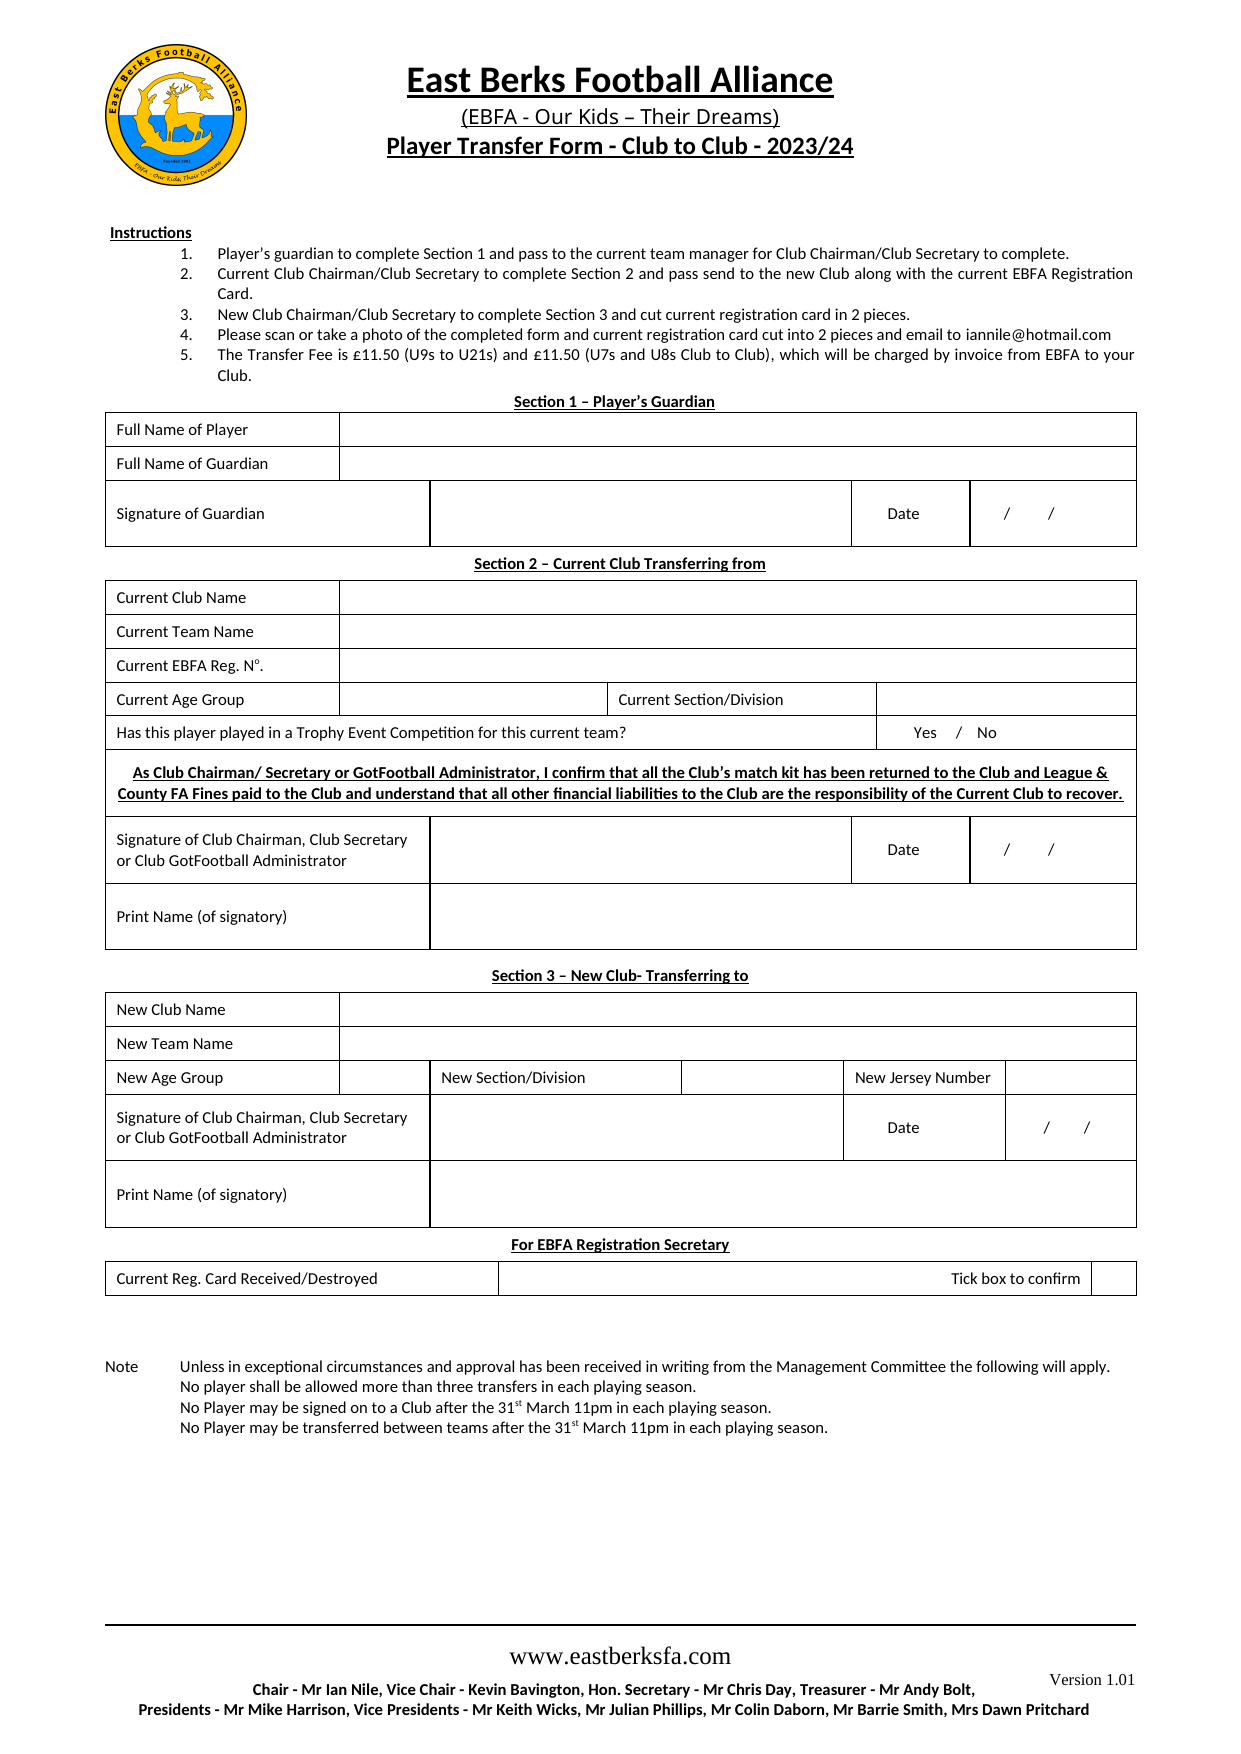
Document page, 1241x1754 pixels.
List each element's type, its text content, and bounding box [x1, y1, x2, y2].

table_cell [340, 649, 1136, 682]
table_cell Print Name (of signatory) [106, 884, 429, 949]
text No player shall be allowed more than three transfers in each playing season. [105, 1377, 1135, 1397]
picture [105, 44, 247, 186]
text No Player may be transferred between teams after the 31st March 11pm in each playing season. [105, 1417, 1135, 1438]
table_cell Date [876, 1095, 1005, 1160]
table_cell New Jersey Number [844, 1061, 1005, 1093]
table_cell Signature of Guardian [106, 481, 429, 546]
table_cell Has this player played in a Trophy Event Competition for this current team? [106, 716, 876, 749]
text Instructions [105, 223, 1135, 243]
table_header [340, 413, 1136, 446]
table_header Current Reg. Card Received/Destroyed [106, 1262, 498, 1294]
table_cell Print Name (of signatory) [106, 1161, 429, 1227]
table_cell [431, 817, 851, 883]
table_header [340, 581, 1136, 614]
table_cell Yes / No [877, 716, 1136, 749]
table_cell [1006, 1061, 1136, 1093]
table_cell Signature of Club Chairman, Club Secretary or Club GotFootball Administrator [106, 817, 429, 883]
list New Club Chairman/Club Secretary to complete Section 3 and cut current registration card in 2 pieces. [180, 304, 1135, 324]
table_cell Current Age Group [106, 683, 339, 715]
table_cell [431, 1095, 843, 1160]
table_cell [431, 481, 851, 546]
table_cell / / [971, 817, 1136, 883]
list The Transfer Fee is £11.50 (U9s to U21s) and £11.50 (U7s and U8s Club to Club), which will be charged by invoice from EBFA to your Club. [180, 344, 1135, 385]
table_cell [852, 481, 876, 546]
table_header New Club Name [106, 993, 339, 1026]
table_cell [877, 683, 1136, 715]
table_cell New Team Name [106, 1027, 339, 1059]
table_cell As Club Chairman/ Secretary or GotFootball Administrator, I confirm that all the Club’s match kit has been returned to the Club and League & County FA Fines paid to the Club and understand that all other financial liabilities to the Club are the responsibility of the Current Club to recover. [106, 750, 1136, 816]
list Player’s guardian to complete Section 1 and pass to the current team manager for Club Chairman/Club Secretary to complete. [180, 243, 1135, 263]
table_cell Current Section/Division [608, 683, 876, 715]
table_cell / / [971, 481, 1136, 546]
table_cell [340, 447, 1136, 479]
list Current Club Chairman/Club Secretary to complete Section 2 and pass send to the new Club along with the current EBFA Registration Card. [180, 263, 1135, 304]
table_cell / / [1006, 1095, 1136, 1160]
table_header [340, 993, 1136, 1026]
text For EBFA Registration Secretary [105, 1234, 1135, 1254]
list Please scan or take a photo of the completed form and current registration card cut into 2 pieces and email to iannile@hotmail.com [180, 324, 1135, 344]
table_cell [340, 615, 1136, 648]
table_cell [340, 683, 607, 715]
table_header Full Name of Player [106, 413, 339, 446]
table_cell [852, 817, 876, 883]
table_cell Date [876, 481, 969, 546]
table_cell Current EBFA Reg. No. [106, 649, 339, 682]
table_header Current Club Name [106, 581, 339, 614]
text No Player may be signed on to a Club after the 31st March 11pm in each playing season. [105, 1397, 1135, 1417]
table_cell [682, 1061, 843, 1093]
table_cell [340, 1061, 429, 1093]
table_cell [844, 1095, 876, 1160]
table_cell New Age Group [106, 1061, 339, 1093]
text Section 3 – New Club- Transferring to [105, 965, 1135, 986]
table_cell Signature of Club Chairman, Club Secretary or Club GotFootball Administrator [106, 1095, 429, 1160]
table_cell [340, 1027, 1136, 1059]
table_header Tick box to confirm [499, 1262, 1091, 1294]
table_cell Date [876, 817, 969, 883]
table_cell [431, 1161, 1136, 1227]
subtitle Section 1 – Player’s Guardian [94, 391, 1135, 412]
text Note Unless in exceptional circumstances and approval has been received in writing from the Management Committee the following will apply. [105, 1356, 1135, 1377]
table_cell New Section/Division [431, 1061, 681, 1093]
table_header [1092, 1262, 1136, 1294]
text Section 2 – Current Club Transferring from [105, 553, 1135, 574]
table_cell Current Team Name [106, 615, 339, 648]
table_cell [431, 884, 1136, 949]
table_cell Full Name of Guardian [106, 447, 339, 479]
